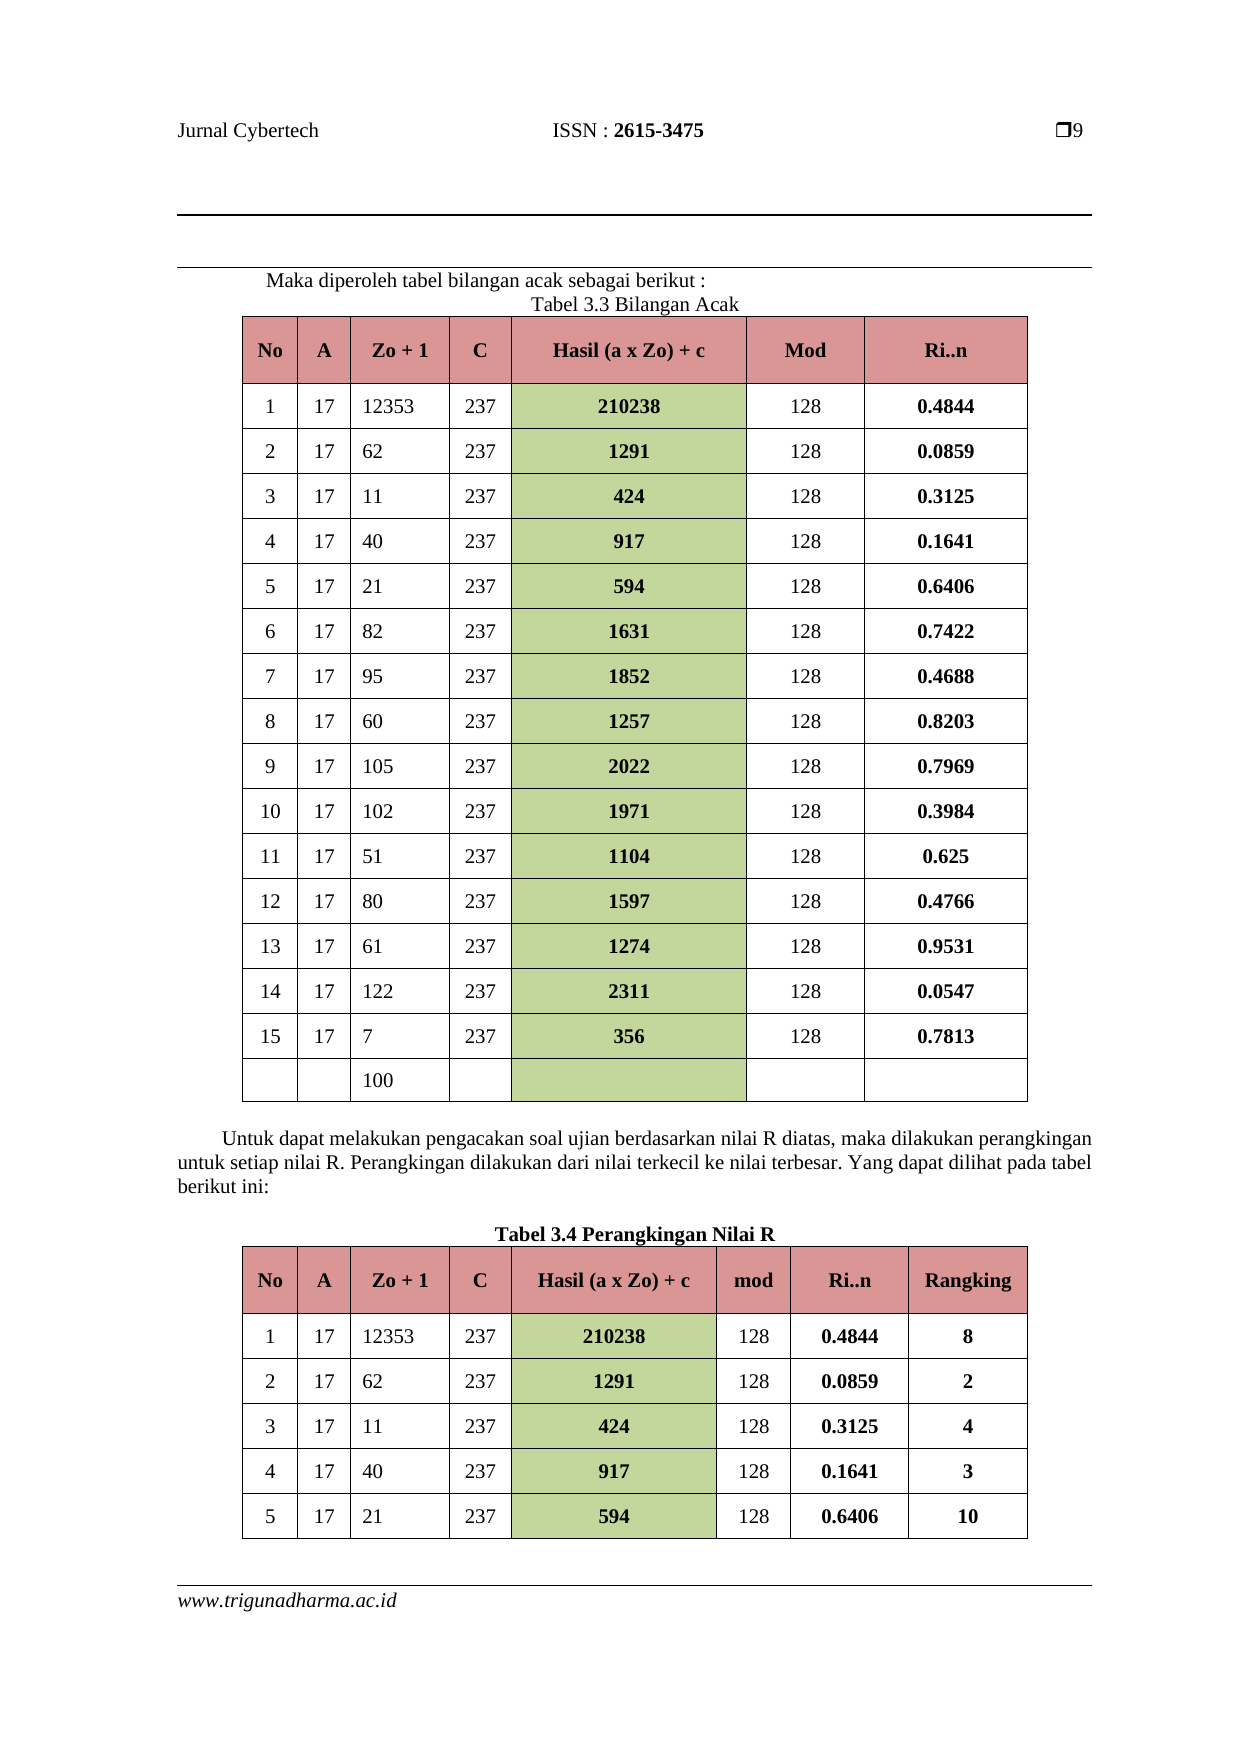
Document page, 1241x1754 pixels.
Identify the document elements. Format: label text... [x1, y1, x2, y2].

table_cell 237 [450, 1314, 511, 1358]
table_cell 17 [298, 924, 350, 968]
table_cell 594 [512, 564, 746, 608]
table_cell 1257 [512, 699, 746, 743]
table_cell 237 [450, 609, 511, 653]
table_cell 122 [351, 969, 449, 1013]
table_cell 17 [298, 744, 350, 788]
table_cell 40 [351, 519, 449, 563]
table_header Rangking [909, 1247, 1027, 1313]
table_cell 128 [747, 564, 864, 608]
table_cell 237 [450, 969, 511, 1013]
table_cell 128 [747, 519, 864, 563]
table_cell 51 [351, 834, 449, 878]
table_cell 11 [351, 474, 449, 518]
table_cell 1 [243, 1314, 297, 1358]
table_cell 0.8203 [865, 699, 1027, 743]
table_cell 13 [243, 924, 297, 968]
table_cell 0.0859 [791, 1359, 908, 1403]
table_cell 8 [909, 1314, 1027, 1358]
table_header A [298, 317, 350, 383]
table_cell 10 [243, 789, 297, 833]
table_cell 1104 [512, 834, 746, 878]
table_cell 3 [243, 1404, 297, 1448]
table_cell 0.4844 [791, 1314, 908, 1358]
table_cell 17 [298, 564, 350, 608]
table_cell 0.0859 [865, 429, 1027, 473]
table_cell 128 [747, 609, 864, 653]
table_cell 0.3125 [791, 1404, 908, 1448]
text Maka diperoleh tabel bilangan acak sebagai berikut : [177, 268, 1092, 292]
table_cell 15 [243, 1014, 297, 1058]
table_cell 14 [243, 969, 297, 1013]
table_cell 12353 [351, 1314, 449, 1358]
table_header Zo + 1 [351, 317, 449, 383]
table_cell 1597 [512, 879, 746, 923]
table_cell 0.0547 [865, 969, 1027, 1013]
table_cell 424 [512, 474, 746, 518]
table_cell 40 [351, 1449, 449, 1493]
table_header Hasil (a x Zo) + c [512, 317, 746, 383]
table_cell 128 [717, 1404, 790, 1448]
table_cell 17 [298, 384, 350, 428]
table_cell 61 [351, 924, 449, 968]
table_cell 128 [747, 744, 864, 788]
table_cell 128 [747, 969, 864, 1013]
table_cell 237 [450, 879, 511, 923]
table_header Ri..n [791, 1247, 908, 1313]
table_cell 128 [747, 384, 864, 428]
table_cell 11 [243, 834, 297, 878]
table_cell 2311 [512, 969, 746, 1013]
table_cell 0.7813 [865, 1014, 1027, 1058]
table_cell 0.9531 [865, 924, 1027, 968]
table_cell 237 [450, 1494, 511, 1538]
table_cell 128 [747, 924, 864, 968]
table_cell 100 [351, 1059, 449, 1101]
table_cell 62 [351, 429, 449, 473]
table_cell 2 [243, 1359, 297, 1403]
table_header No [243, 317, 297, 383]
table_cell 1291 [512, 429, 746, 473]
table_cell [747, 1059, 864, 1101]
table_cell 12 [243, 879, 297, 923]
table_header C [450, 1247, 511, 1313]
table_header A [298, 1247, 350, 1313]
table_cell 237 [450, 384, 511, 428]
table_cell 17 [298, 1014, 350, 1058]
table_cell 237 [450, 1449, 511, 1493]
table_cell 128 [747, 699, 864, 743]
table_cell [243, 1059, 297, 1101]
table_cell 10 [909, 1494, 1027, 1538]
table_cell 3 [243, 474, 297, 518]
table_cell 62 [351, 1359, 449, 1403]
table_cell 237 [450, 1359, 511, 1403]
table_cell 128 [747, 789, 864, 833]
table_cell 1 [243, 384, 297, 428]
table_cell 7 [243, 654, 297, 698]
table_cell 11 [351, 1404, 449, 1448]
table_cell 5 [243, 1494, 297, 1538]
table_cell [512, 1059, 746, 1101]
table_cell 128 [747, 834, 864, 878]
table_cell 17 [298, 879, 350, 923]
table_header Hasil (a x Zo) + c [512, 1247, 716, 1313]
table_cell 1274 [512, 924, 746, 968]
table_cell [298, 1059, 350, 1101]
table_cell 4 [243, 1449, 297, 1493]
table_cell 917 [512, 519, 746, 563]
table_cell 237 [450, 654, 511, 698]
table_cell 17 [298, 609, 350, 653]
table_cell 917 [512, 1449, 716, 1493]
table_cell 4 [243, 519, 297, 563]
table_cell 0.3984 [865, 789, 1027, 833]
table_cell 2 [909, 1359, 1027, 1403]
table_cell 17 [298, 1494, 350, 1538]
table_header Zo + 1 [351, 1247, 449, 1313]
table_header Ri..n [865, 317, 1027, 383]
table_cell 1852 [512, 654, 746, 698]
table_cell 2022 [512, 744, 746, 788]
table_cell 237 [450, 699, 511, 743]
table_cell 9 [243, 744, 297, 788]
table_cell 128 [747, 1014, 864, 1058]
table_cell 237 [450, 1404, 511, 1448]
table_cell 128 [717, 1314, 790, 1358]
table_header No [243, 1247, 297, 1313]
table_cell 80 [351, 879, 449, 923]
table_cell 0.7969 [865, 744, 1027, 788]
table_cell 237 [450, 519, 511, 563]
table_cell 0.7422 [865, 609, 1027, 653]
table_cell 1631 [512, 609, 746, 653]
table_cell 210238 [512, 1314, 716, 1358]
table_cell 6 [243, 609, 297, 653]
table_cell 4 [909, 1404, 1027, 1448]
table_cell 594 [512, 1494, 716, 1538]
table_cell 237 [450, 744, 511, 788]
table_cell 95 [351, 654, 449, 698]
table_cell 17 [298, 789, 350, 833]
table_cell 424 [512, 1404, 716, 1448]
table_cell 0.4688 [865, 654, 1027, 698]
text Untuk dapat melakukan pengacakan soal ujian berdasarkan nilai R diatas, maka dilakukan perangkingan untuk setiap nilai R. Perangkingan dilakukan dari nilai terkecil ke nilai terbesar. Yang dapat dilihat pada tabel berikut ini: [177, 1126, 1092, 1198]
table_cell 8 [243, 699, 297, 743]
table_cell 2 [243, 429, 297, 473]
table_cell 17 [298, 654, 350, 698]
table_cell 356 [512, 1014, 746, 1058]
table_cell 237 [450, 474, 511, 518]
table_cell 17 [298, 699, 350, 743]
table_cell 128 [747, 429, 864, 473]
table_cell 3 [909, 1449, 1027, 1493]
table_cell 0.6406 [865, 564, 1027, 608]
table_cell 128 [747, 654, 864, 698]
table_cell 237 [450, 834, 511, 878]
table_cell 128 [717, 1359, 790, 1403]
table_cell 128 [747, 474, 864, 518]
table_cell 237 [450, 789, 511, 833]
table_header Mod [747, 317, 864, 383]
table_cell 17 [298, 429, 350, 473]
table_cell 128 [717, 1449, 790, 1493]
table_cell 17 [298, 969, 350, 1013]
table_cell 7 [351, 1014, 449, 1058]
table_cell 17 [298, 1449, 350, 1493]
table_cell 237 [450, 429, 511, 473]
table_cell 21 [351, 564, 449, 608]
table_cell 82 [351, 609, 449, 653]
table_cell 17 [298, 1404, 350, 1448]
table_cell 102 [351, 789, 449, 833]
table_header mod [717, 1247, 790, 1313]
text Tabel 3.3 Bilangan Acak [177, 292, 1092, 316]
table_cell 128 [747, 879, 864, 923]
table_header C [450, 317, 511, 383]
table_cell 17 [298, 1314, 350, 1358]
table_cell 128 [717, 1494, 790, 1538]
table_cell 210238 [512, 384, 746, 428]
table_cell 0.1641 [791, 1449, 908, 1493]
table_cell 5 [243, 564, 297, 608]
table_cell 17 [298, 519, 350, 563]
table_cell 237 [450, 564, 511, 608]
text Tabel 3.4 Perangkingan Nilai R [177, 1222, 1092, 1246]
table_cell 17 [298, 834, 350, 878]
table_cell 17 [298, 1359, 350, 1403]
table_cell [450, 1059, 511, 1101]
table_cell 21 [351, 1494, 449, 1538]
table_cell 105 [351, 744, 449, 788]
table_cell 60 [351, 699, 449, 743]
table_cell 1291 [512, 1359, 716, 1403]
table_cell 0.4844 [865, 384, 1027, 428]
table_cell 17 [298, 474, 350, 518]
table_cell 1971 [512, 789, 746, 833]
table_cell 0.6406 [791, 1494, 908, 1538]
table_cell 12353 [351, 384, 449, 428]
table_cell 237 [450, 924, 511, 968]
table_cell 0.3125 [865, 474, 1027, 518]
table_cell [865, 1059, 1027, 1101]
table_cell 0.1641 [865, 519, 1027, 563]
table_cell 237 [450, 1014, 511, 1058]
table_cell 0.4766 [865, 879, 1027, 923]
table_cell 0.625 [865, 834, 1027, 878]
